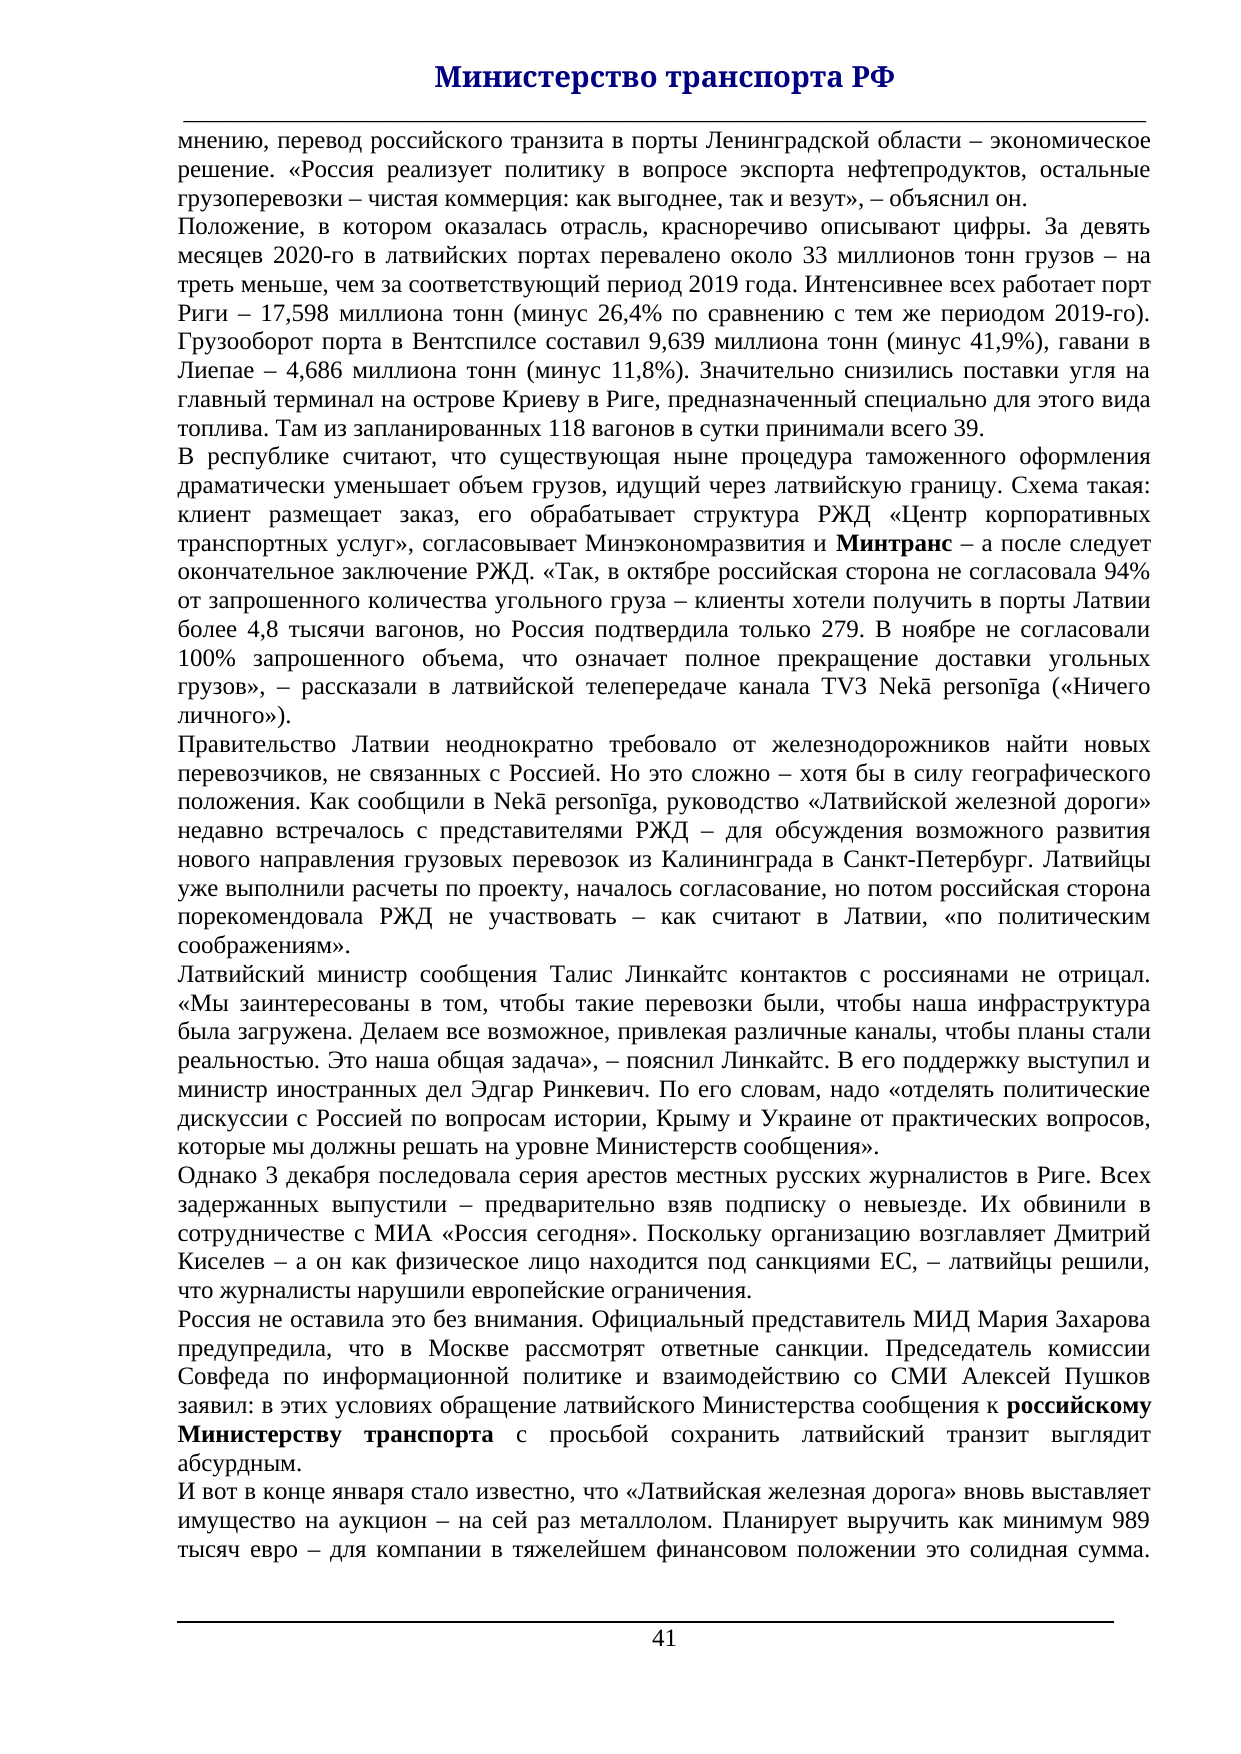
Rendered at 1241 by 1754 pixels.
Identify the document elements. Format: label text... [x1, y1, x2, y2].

text Однако 3 декабря последовала серия арестов местных русских журналистов в Риге. Всех задержанных выпустили – предварительно взяв подписку о невыезде. Их обвинили в сотрудничестве с МИА «Россия сегодня». Поскольку организацию возглавляет Дмитрий Киселев – а он как физическое лицо находится под санкциями ЕС, – латвийцы решили, что журналисты нарушили европейские ограничения. [177, 1160, 1152, 1304]
text Правительство Латвии неоднократно требовало от железнодорожников найти новых перевозчиков, не связанных с Россией. Но это сложно – хотя бы в силу географического положения. Как сообщили в Nekā personīga, руководство «Латвийской железной дороги» недавно встречалось с представителями РЖД – для обсуждения возможного развития нового направления грузовых перевозок из Калининграда в Санкт-Петербург. Латвийцы уже выполнили расчеты по проекту, началось согласование, но потом российская сторона порекомендовала РЖД не участвовать – как считают в Латвии, «по политическим соображениям». [177, 729, 1152, 959]
text В республике считают, что существующая ныне процедура таможенного оформления драматически уменьшает объем грузов, идущий через латвийскую границу. Схема такая: клиент размещает заказ, его обрабатывает структура РЖД «Центр корпоративных транспортных услуг», согласовывает Минэкономразвития и Минтранс – а после следует окончательное заключение РЖД. «Так, в октябре российская сторона не согласовала 94% от запрошенного количества угольного груза – клиенты хотели получить в порты Латвии более 4,8 тысячи вагонов, но Россия подтвердила только 279. В ноябре не согласовали 100% запрошенного объема, что означает полное прекращение доставки угольных грузов», – рассказали в латвийской телепередаче канала TV3 Nekā personīga («Ничего личного»). [177, 441, 1152, 729]
text Положение, в котором оказалась отрасль, красноречиво описывают цифры. За девять месяцев 2020-го в латвийских портах перевалено около 33 миллионов тонн грузов – на треть меньше, чем за соответствующий период 2019 года. Интенсивнее всех работает порт Риги – 17,598 миллиона тонн (минус 26,4% по сравнению с тем же периодом 2019-го). Грузооборот порта в Вентспилсе составил 9,639 миллиона тонн (минус 41,9%), гавани в Лиепае – 4,686 миллиона тонн (минус 11,8%). Значительно снизились поставки угля на главный терминал на острове Криеву в Риге, предназначенный специально для этого вида топлива. Там из запланированных 118 вагонов в сутки принимали всего 39. [177, 211, 1152, 441]
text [177, 1476, 1152, 1563]
text Латвийский министр сообщения Талис Линкайтс контактов с россиянами не отрицал. «Мы заинтересованы в том, чтобы такие перевозки были, чтобы наша инфраструктура была загружена. Делаем все возможное, привлекая различные каналы, чтобы планы стали реальностью. Это наша общая задача», – пояснил Линкайтс. В его поддержку выступил и министр иностранных дел Эдгар Ринкевич. По его словам, надо «отделять политические дискуссии с Россией по вопросам истории, Крыму и Украине от практических вопросов, которые мы должны решать на уровне Министерств сообщения». [177, 959, 1152, 1160]
text Россия не оставила это без внимания. Официальный представитель МИД Мария Захарова предупредила, что в Москве рассмотрят ответные санкции. Председатель комиссии Совфеда по информационной политике и взаимодействию со СМИ Алексей Пушков заявил: в этих условиях обращение латвийского Министерства сообщения к российскому Министерству транспорта с просьбой сохранить латвийский транзит выглядит абсурдным. [177, 1304, 1152, 1476]
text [177, 125, 1152, 211]
